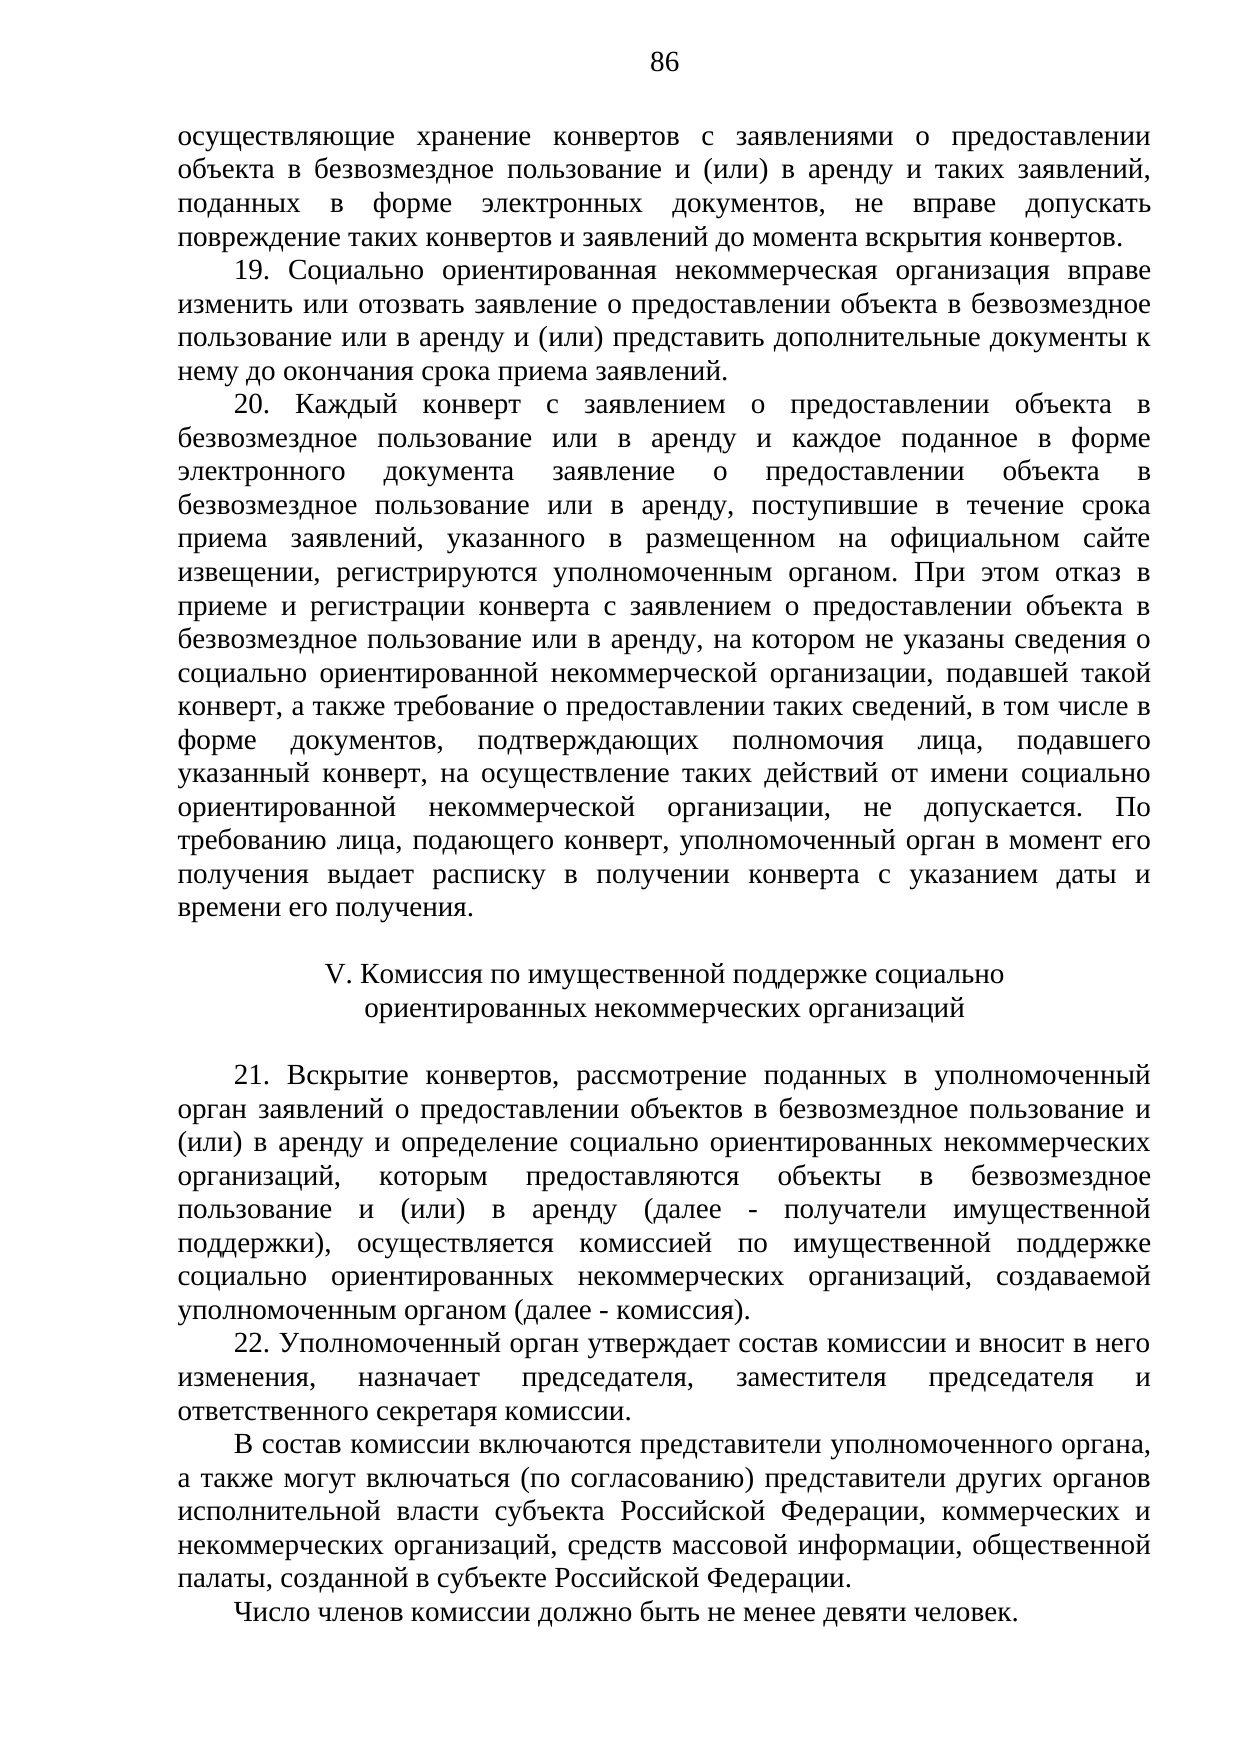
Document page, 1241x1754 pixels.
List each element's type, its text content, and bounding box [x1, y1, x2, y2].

text Число членов комиссии должно быть не менее девяти человек. [177, 1594, 1152, 1627]
text ориентированных некоммерческих организаций [177, 990, 1152, 1024]
text 19. Социально ориентированная некоммерческая организация вправе изменить или отозвать заявление о предоставлении объекта в безвозмездное пользование или в аренду и (или) представить дополнительные документы к нему до окончания срока приема заявлений. [177, 252, 1152, 386]
text 21. Вскрытие конвертов, рассмотрение поданных в уполномоченный орган заявлений о предоставлении объектов в безвозмездное пользование и (или) в аренду и определение социально ориентированных некоммерческих организаций, которым предоставляются объекты в безвозмездное пользование и (или) в аренду (далее - получатели имущественной поддержки), осуществляется комиссией по имущественной поддержке социально ориентированных некоммерческих организаций, создаваемой уполномоченным органом (далее - комиссия). [177, 1057, 1152, 1326]
text V. Комиссия по имущественной поддержке социально [177, 957, 1152, 990]
text 22. Уполномоченный орган утверждает состав комиссии и вносит в него изменения, назначает председателя, заместителя председателя и ответственного секретаря комиссии. [177, 1326, 1152, 1426]
text 20. Каждый конверт с заявлением о предоставлении объекта в безвозмездное пользование или в аренду и каждое поданное в форме электронного документа заявление о предоставлении объекта в безвозмездное пользование или в аренду, поступившие в течение срока приема заявлений, указанного в размещенном на официальном сайте извещении, регистрируются уполномоченным органом. При этом отказ в приеме и регистрации конверта с заявлением о предоставлении объекта в безвозмездное пользование или в аренду, на котором не указаны сведения о социально ориентированной некоммерческой организации, подавшей такой конверт, а также требование о предоставлении таких сведений, в том числе в форме документов, подтверждающих полномочия лица, подавшего указанный конверт, на осуществление таких действий от имени социально ориентированной некоммерческой организации, не допускается. По требованию лица, подающего конверт, уполномоченный орган в момент его получения выдает расписку в получении конверта с указанием даты и времени его получения. [177, 386, 1152, 923]
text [177, 118, 1152, 252]
text В состав комиссии включаются представители уполномоченного органа, а также могут включаться (по согласованию) представители других органов исполнительной власти субъекта Российской Федерации, коммерческих и некоммерческих организаций, средств массовой информации, общественной палаты, созданной в субъекте Российской Федерации. [177, 1426, 1152, 1594]
